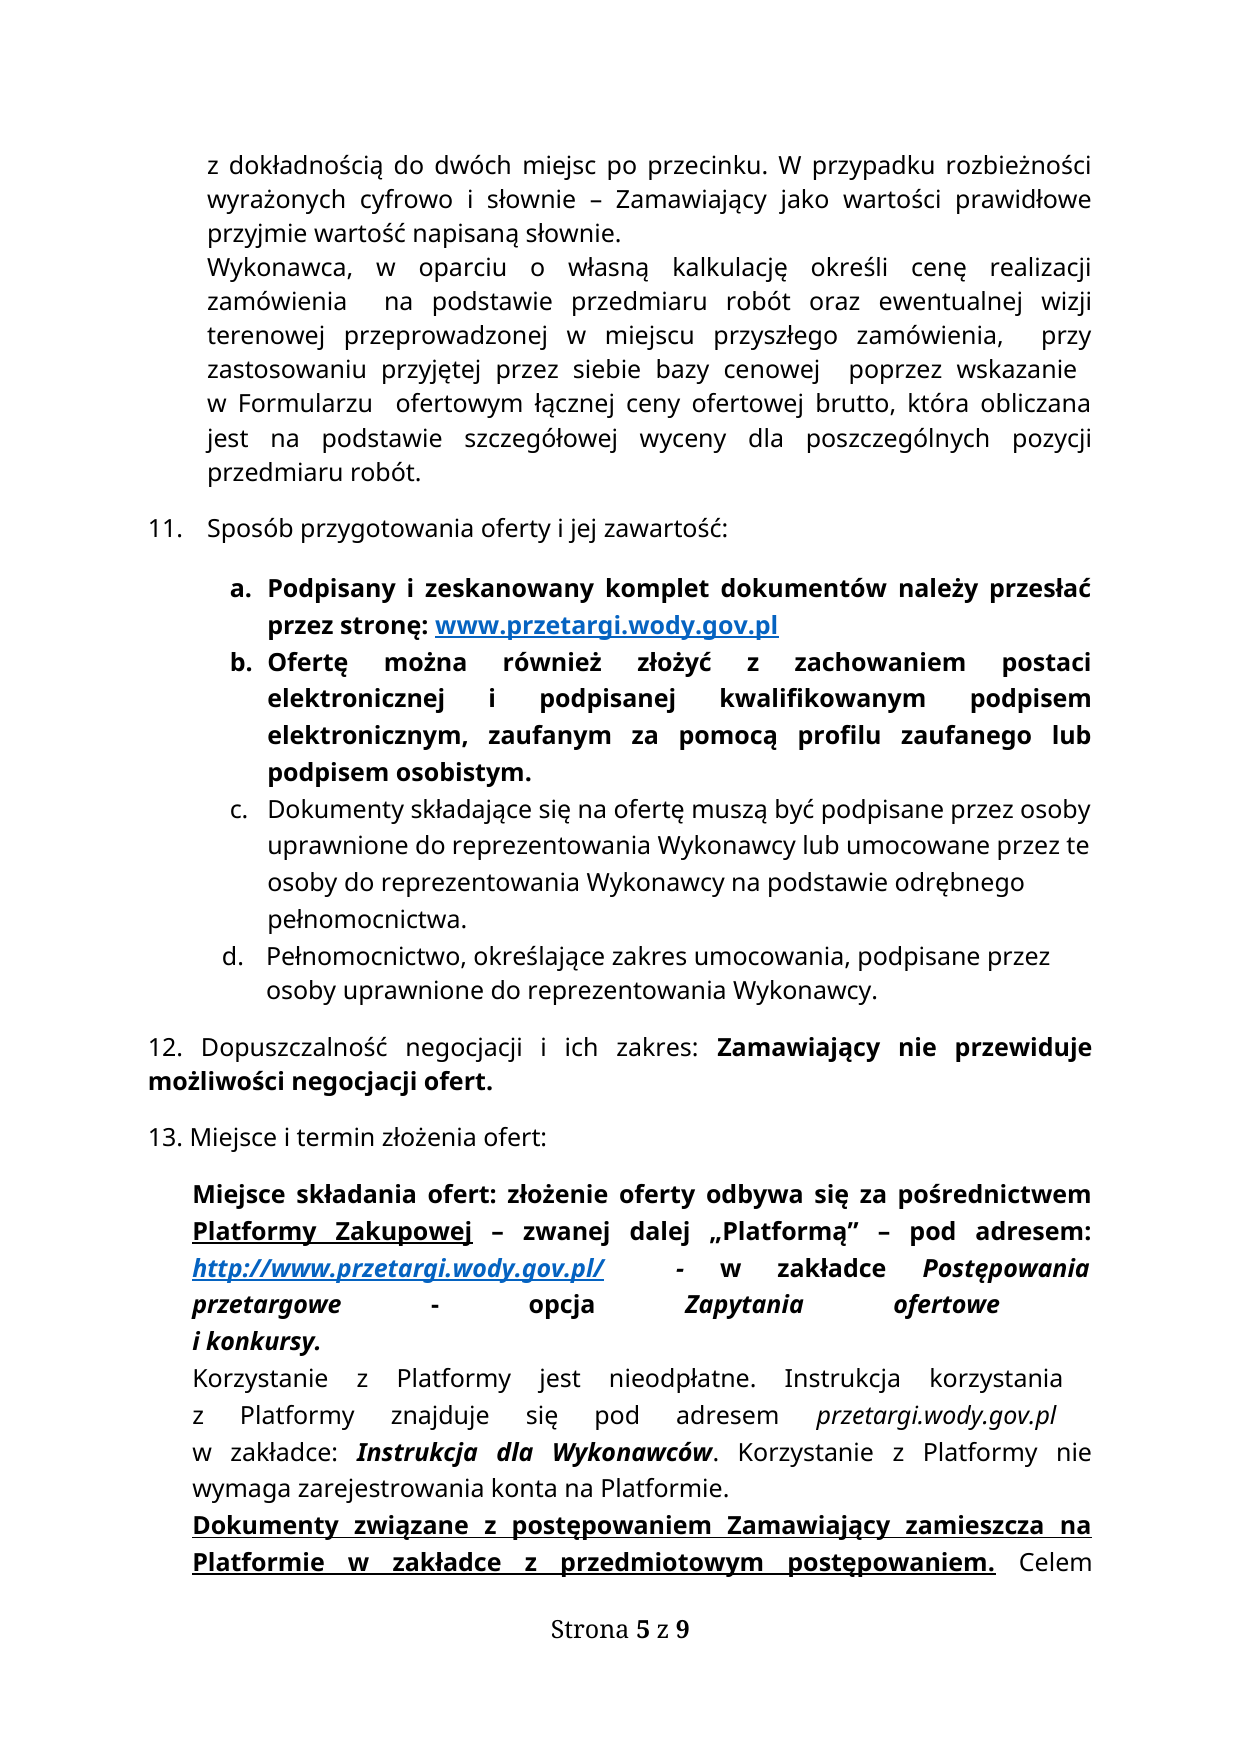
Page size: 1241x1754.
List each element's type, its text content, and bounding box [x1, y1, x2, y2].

text 12. Dopuszczalność negocjacji i ich zakres: Zamawiający nie przewiduje możliwości negocjacji ofert. [148, 1029, 1092, 1097]
list Ofertę można również złożyć z zachowaniem postaci elektronicznej i podpisanej kwalifikowanym podpisem elektronicznym, zaufanym za pomocą profilu zaufanego lub podpisem osobistym. [229, 644, 1092, 788]
text 13. Miejsce i termin złożenia ofert: [148, 1120, 1092, 1154]
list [207, 148, 1092, 250]
list Sposób przygotowania oferty i jej zawartość: [148, 511, 1092, 545]
list Pełnomocnictwo, określające zakres umocowania, podpisane przez osoby uprawnione do reprezentowania Wykonawcy. [222, 938, 1092, 1006]
text Korzystanie z Platformy jest nieodpłatne. Instrukcja korzystania z Platformy znajduje się pod adresem przetargi.wody.gov.pl w zakładce: Instrukcja dla Wykonawców. Korzystanie z Platformy nie wymaga zarejestrowania konta na Platformie. [192, 1361, 1092, 1505]
list Dokumenty składające się na ofertę muszą być podpisane przez osoby uprawnione do reprezentowania Wykonawcy lub umocowane przez te osoby do reprezentowania Wykonawcy na podstawie odrębnego pełnomocnictwa. [229, 791, 1092, 936]
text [192, 1538, 1092, 1578]
list Wykonawca, w oparciu o własną kalkulację określi cenę realizacji zamówienia na podstawie przedmiaru robót oraz ewentualnej wizji terenowej przeprowadzonej w miejscu przyszłego zamówienia, przy zastosowaniu przyjętej przez siebie bazy cenowej poprzez wskazanie w Formularzu ofertowym łącznej ceny ofertowej brutto, która obliczana jest na podstawie szczegółowej wyceny dla poszczególnych pozycji przedmiaru robót. [207, 250, 1092, 488]
text Miejsce składania ofert: złożenie oferty odbywa się za pośrednictwem Platformy Zakupowej – zwanej dalej „Platformą” – pod adresem: http://www.przetargi.wody.gov.pl/ - w zakładce Postępowania przetargowe - opcja Zapytania ofertowe i konkursy. [192, 1177, 1092, 1358]
list Podpisany i zeskanowany komplet dokumentów należy przesłać przez stronę: www.przetargi.wody.gov.pl [229, 571, 1092, 641]
